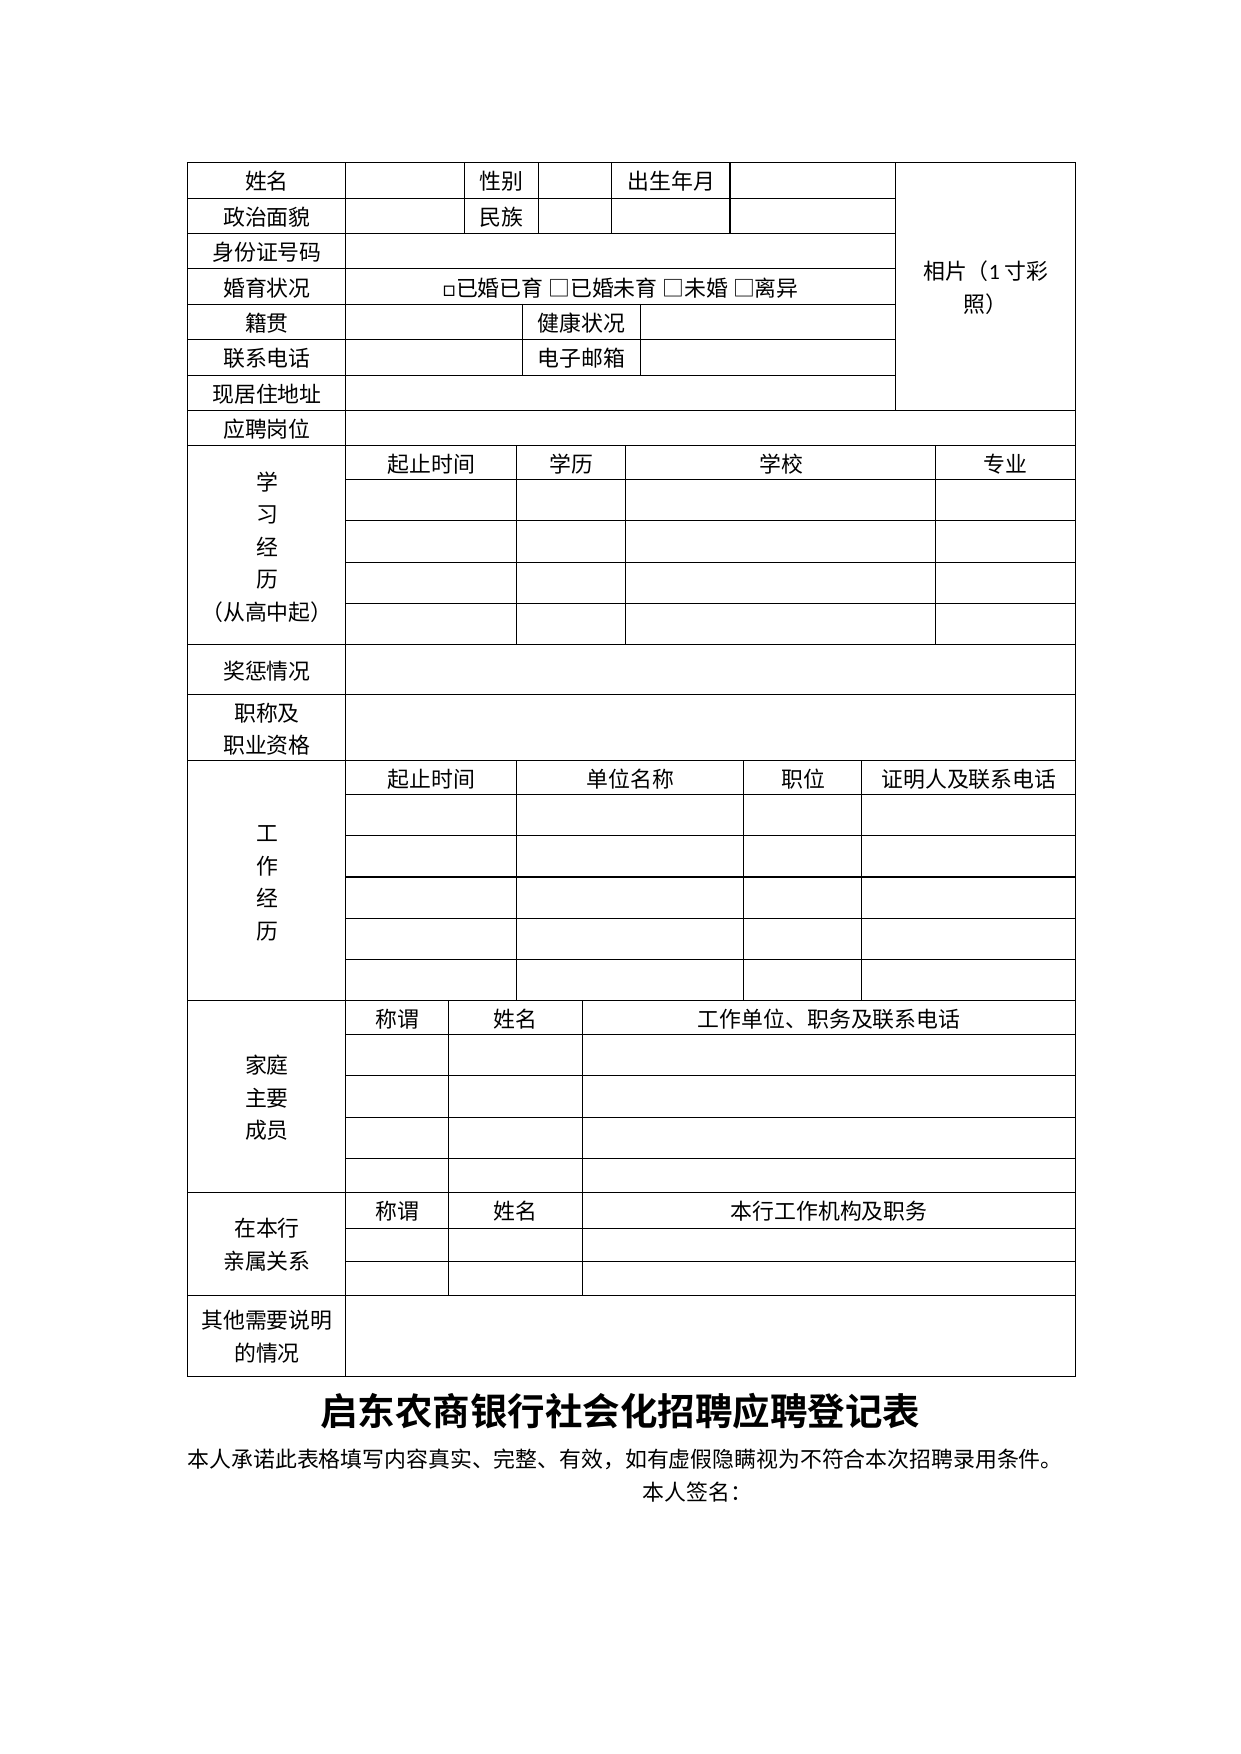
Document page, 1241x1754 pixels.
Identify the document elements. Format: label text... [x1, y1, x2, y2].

table_cell [346, 878, 516, 918]
table_cell [517, 604, 625, 644]
table_cell [346, 1076, 448, 1117]
table_cell [346, 234, 895, 268]
table_cell [346, 411, 1075, 445]
table_cell 职称及 职业资格 [188, 695, 345, 760]
table_cell [346, 1035, 448, 1075]
table_cell [346, 1296, 1075, 1376]
table_cell [346, 960, 516, 1000]
table_cell 电子邮箱 [523, 340, 640, 374]
table_cell [346, 1262, 448, 1294]
table_cell [346, 919, 516, 959]
table_cell 其他需要说明的情况 [188, 1296, 345, 1376]
table_cell [517, 795, 743, 835]
table_cell 学校 [626, 446, 935, 479]
table_cell [583, 1076, 1075, 1117]
table_cell [449, 1262, 582, 1294]
table_cell 起止时间 [346, 446, 516, 479]
text 启东农商银行社会化招聘应聘登记表 [187, 1377, 1053, 1442]
table_cell [346, 376, 895, 410]
table_cell [744, 960, 861, 1000]
table_cell [346, 480, 516, 520]
table_header [731, 163, 895, 197]
table_cell [641, 305, 895, 339]
table_cell [626, 604, 935, 644]
table_cell [583, 1262, 1075, 1294]
table_cell [517, 521, 625, 562]
table_header 姓名 [188, 163, 345, 197]
table_cell [744, 795, 861, 835]
table_cell 学 习 经 历 （从高中起） [188, 446, 345, 644]
table_cell 本行工作机构及职务 [583, 1193, 1075, 1227]
table_cell [583, 1118, 1075, 1158]
table_cell [936, 604, 1075, 644]
table_cell [346, 645, 1075, 694]
table_cell 证明人及联系电话 [862, 761, 1075, 794]
table_cell 称谓 [346, 1001, 448, 1034]
table_cell [583, 1035, 1075, 1075]
table_cell [517, 563, 625, 603]
table_cell 政治面貌 [188, 199, 345, 233]
table_cell 专业 [936, 446, 1075, 479]
table_cell [346, 604, 516, 644]
table_cell 职位 [744, 761, 861, 794]
table_cell [449, 1229, 582, 1261]
table_cell [449, 1118, 582, 1158]
table_cell [936, 480, 1075, 520]
table_cell 健康状况 [523, 305, 640, 339]
table_cell 民族 [465, 199, 538, 233]
table_cell [936, 563, 1075, 603]
table_header 性别 [465, 163, 538, 197]
table_cell [346, 1118, 448, 1158]
table_cell 学历 [517, 446, 625, 479]
table_cell [449, 1076, 582, 1117]
table_cell [612, 199, 729, 233]
table_cell 婚育状况 [188, 269, 345, 304]
table_cell 在本行 亲属关系 [188, 1193, 345, 1294]
table_cell [862, 960, 1075, 1000]
table_cell 家庭 主要 成员 [188, 1001, 345, 1192]
table_cell [862, 878, 1075, 918]
table_cell [626, 521, 935, 562]
table_cell 姓名 [449, 1193, 582, 1227]
table_header 出生年月 [612, 163, 729, 197]
table_cell [517, 480, 625, 520]
table_cell [539, 199, 611, 233]
text 本人签名： [187, 1474, 1053, 1507]
table_cell [346, 795, 516, 835]
table_cell [626, 563, 935, 603]
table_cell [936, 521, 1075, 562]
table_cell [346, 305, 522, 339]
table_cell [744, 836, 861, 876]
table_cell □已婚已育 □已婚未育 □未婚 □离异 [346, 269, 895, 304]
table_cell [346, 1159, 448, 1192]
table_cell [346, 836, 516, 876]
table_cell [583, 1159, 1075, 1192]
table_cell [346, 563, 516, 603]
table_cell [517, 919, 743, 959]
table_cell [744, 878, 861, 918]
table_cell [744, 919, 861, 959]
table_cell [641, 340, 895, 374]
table_cell [449, 1159, 582, 1192]
table_cell 工 作 经 历 [188, 761, 345, 1000]
table_cell [346, 340, 522, 374]
table_cell [583, 1229, 1075, 1261]
table_header 相片（1寸彩照） [896, 163, 1075, 410]
table_cell [517, 836, 743, 876]
table_cell 现居住地址 [188, 376, 345, 410]
table_cell 工作单位、职务及联系电话 [583, 1001, 1075, 1034]
table_cell 籍贯 [188, 305, 345, 339]
table_cell [517, 878, 743, 918]
table_cell [346, 1229, 448, 1261]
table_cell 起止时间 [346, 761, 516, 794]
table_cell [862, 919, 1075, 959]
table_cell [862, 836, 1075, 876]
table_cell [862, 795, 1075, 835]
table_cell [517, 960, 743, 1000]
table_cell [346, 199, 464, 233]
table_cell 应聘岗位 [188, 411, 345, 445]
table_header [346, 163, 464, 197]
table_cell [346, 695, 1075, 760]
table_cell [449, 1035, 582, 1075]
table_header [539, 163, 611, 197]
table_cell 奖惩情况 [188, 645, 345, 694]
table_cell 单位名称 [517, 761, 743, 794]
table_cell [346, 521, 516, 562]
text 本人承诺此表格填写内容真实、完整、有效，如有虚假隐瞒视为不符合本次招聘录用条件。 [187, 1442, 1053, 1474]
table_cell 姓名 [449, 1001, 582, 1034]
table_cell 身份证号码 [188, 234, 345, 268]
table_cell [626, 480, 935, 520]
table_cell [731, 199, 895, 233]
table_cell 联系电话 [188, 340, 345, 374]
table_cell 称谓 [346, 1193, 448, 1227]
